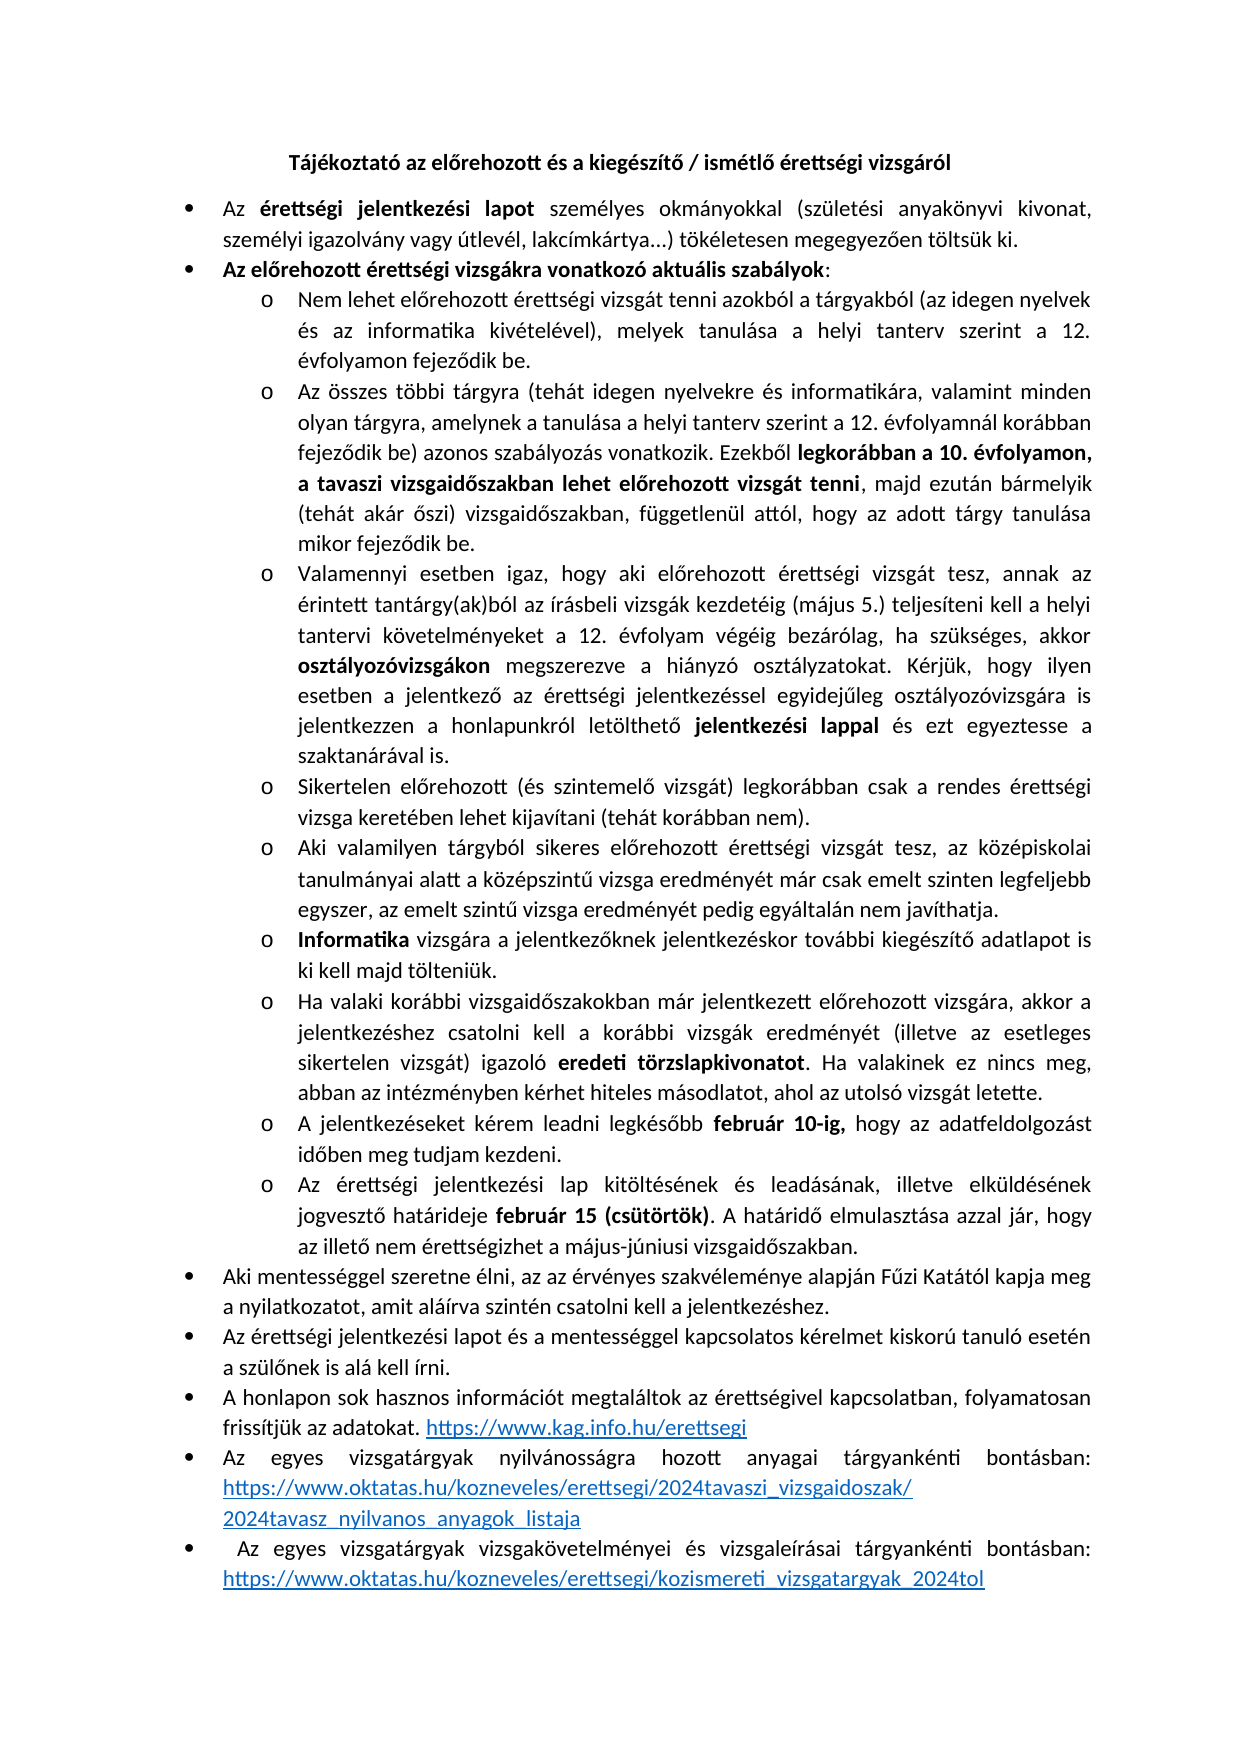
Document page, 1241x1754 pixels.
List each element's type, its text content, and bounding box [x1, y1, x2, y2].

list Az érettségi jelentkezési lap kitöltésének és leadásának, illetve elküldésének jogvesztő határideje február 15 (csütörtök). A határidő elmulasztása azzal jár, hogy az illető nem érettségizhet a május-júniusi vizsgaidőszakban. [260, 1170, 1093, 1260]
list Az összes többi tárgyra (tehát idegen nyelvekre és informatikára, valamint minden olyan tárgyra, amelynek a tanulása a helyi tanterv szerint a 12. évfolyamnál korábban fejeződik be) azonos szabályozás vonatkozik. Ezekből legkorábban a 10. évfolyamon, a tavaszi vizsgaidőszakban lehet előrehozott vizsgát tenni, majd ezután bármelyik (tehát akár őszi) vizsgaidőszakban, függetlenül attól, hogy az adott tárgy tanulása mikor fejeződik be. [260, 377, 1093, 557]
list Az egyes vizsgatárgyak nyilvánosságra hozott anyagai tárgyankénti bontásban: https://www.oktatas.hu/kozneveles/erettsegi/2024tavaszi_vizsgaidoszak/2024tavasz_nyilvanos_anyagok_listaja [185, 1443, 1093, 1532]
list Ha valaki korábbi vizsgaidőszakokban már jelentkezett előrehozott vizsgára, akkor a jelentkezéshez csatolni kell a korábbi vizsgák eredményét (illetve az esetleges sikertelen vizsgát) igazoló eredeti törzslapkivonatot. Ha valakinek ez nincs meg, abban az intézményben kérhet hiteles másodlatot, ahol az utolsó vizsgát letette. [260, 987, 1093, 1107]
list Az érettségi jelentkezési lapot és a mentességgel kapcsolatos kérelmet kiskorú tanuló esetén a szülőnek is alá kell írni. [185, 1322, 1093, 1381]
list Informatika vizsgára a jelentkezőknek jelentkezéskor további kiegészítő adatlapot is ki kell majd tölteniük. [260, 925, 1093, 984]
list Aki valamilyen tárgyból sikeres előrehozott érettségi vizsgát tesz, az középiskolai tanulmányai alatt a középszintű vizsga eredményét már csak emelt szinten legfeljebb egyszer, az emelt szintű vizsga eredményét pedig egyáltalán nem javíthatja. [260, 833, 1093, 923]
list Valamennyi esetben igaz, hogy aki előrehozott érettségi vizsgát tesz, annak az érintett tantárgy(ak)ból az írásbeli vizsgák kezdetéig (május 5.) teljesíteni kell a helyi tantervi követelményeket a 12. évfolyam végéig bezárólag, ha szükséges, akkor osztályozóvizsgákon megszerezve a hiányzó osztályzatokat. Kérjük, hogy ilyen esetben a jelentkező az érettségi jelentkezéssel egyidejűleg osztályozóvizsgára is jelentkezzen a honlapunkról letölthető jelentkezési lappal és ezt egyeztesse a szaktanárával is. [260, 559, 1093, 770]
list Az egyes vizsgatárgyak vizsgakövetelményei és vizsgaleírásai tárgyankénti bontásban: https://www.oktatas.hu/kozneveles/erettsegi/kozismereti_vizsgatargyak_2024tol [185, 1534, 1093, 1592]
list Az előrehozott érettségi vizsgákra vonatkozó aktuális szabályok: [185, 255, 1093, 283]
list A honlapon sok hasznos információt megtaláltok az érettségivel kapcsolatban, folyamatosan frissítjük az adatokat. https://www.kag.info.hu/erettsegi [185, 1383, 1093, 1441]
list A jelentkezéseket kérem leadni legkésőbb február 10-ig, hogy az adatfeldolgozást időben meg tudjam kezdeni. [260, 1109, 1093, 1168]
list Sikertelen előrehozott (és szintemelő vizsgát) legkorábban csak a rendes érettségi vizsga keretében lehet kijavítani (tehát korábban nem). [260, 772, 1093, 831]
list Az érettségi jelentkezési lapot személyes okmányokkal (születési anyakönyvi kivonat, személyi igazolvány vagy útlevél, lakcímkártya...) tökéletesen megegyezően töltsük ki. [185, 194, 1093, 253]
text Tájékoztató az előrehozott és a kiegészítő / ismétlő érettségi vizsgáról [148, 148, 1093, 176]
list Nem lehet előrehozott érettségi vizsgát tenni azokból a tárgyakból (az idegen nyelvek és az informatika kivételével), melyek tanulása a helyi tanterv szerint a 12. évfolyamon fejeződik be. [260, 285, 1093, 375]
list Aki mentességgel szeretne élni, az az érvényes szakvéleménye alapján Fűzi Katától kapja meg a nyilatkozatot, amit aláírva szintén csatolni kell a jelentkezéshez. [185, 1262, 1093, 1320]
